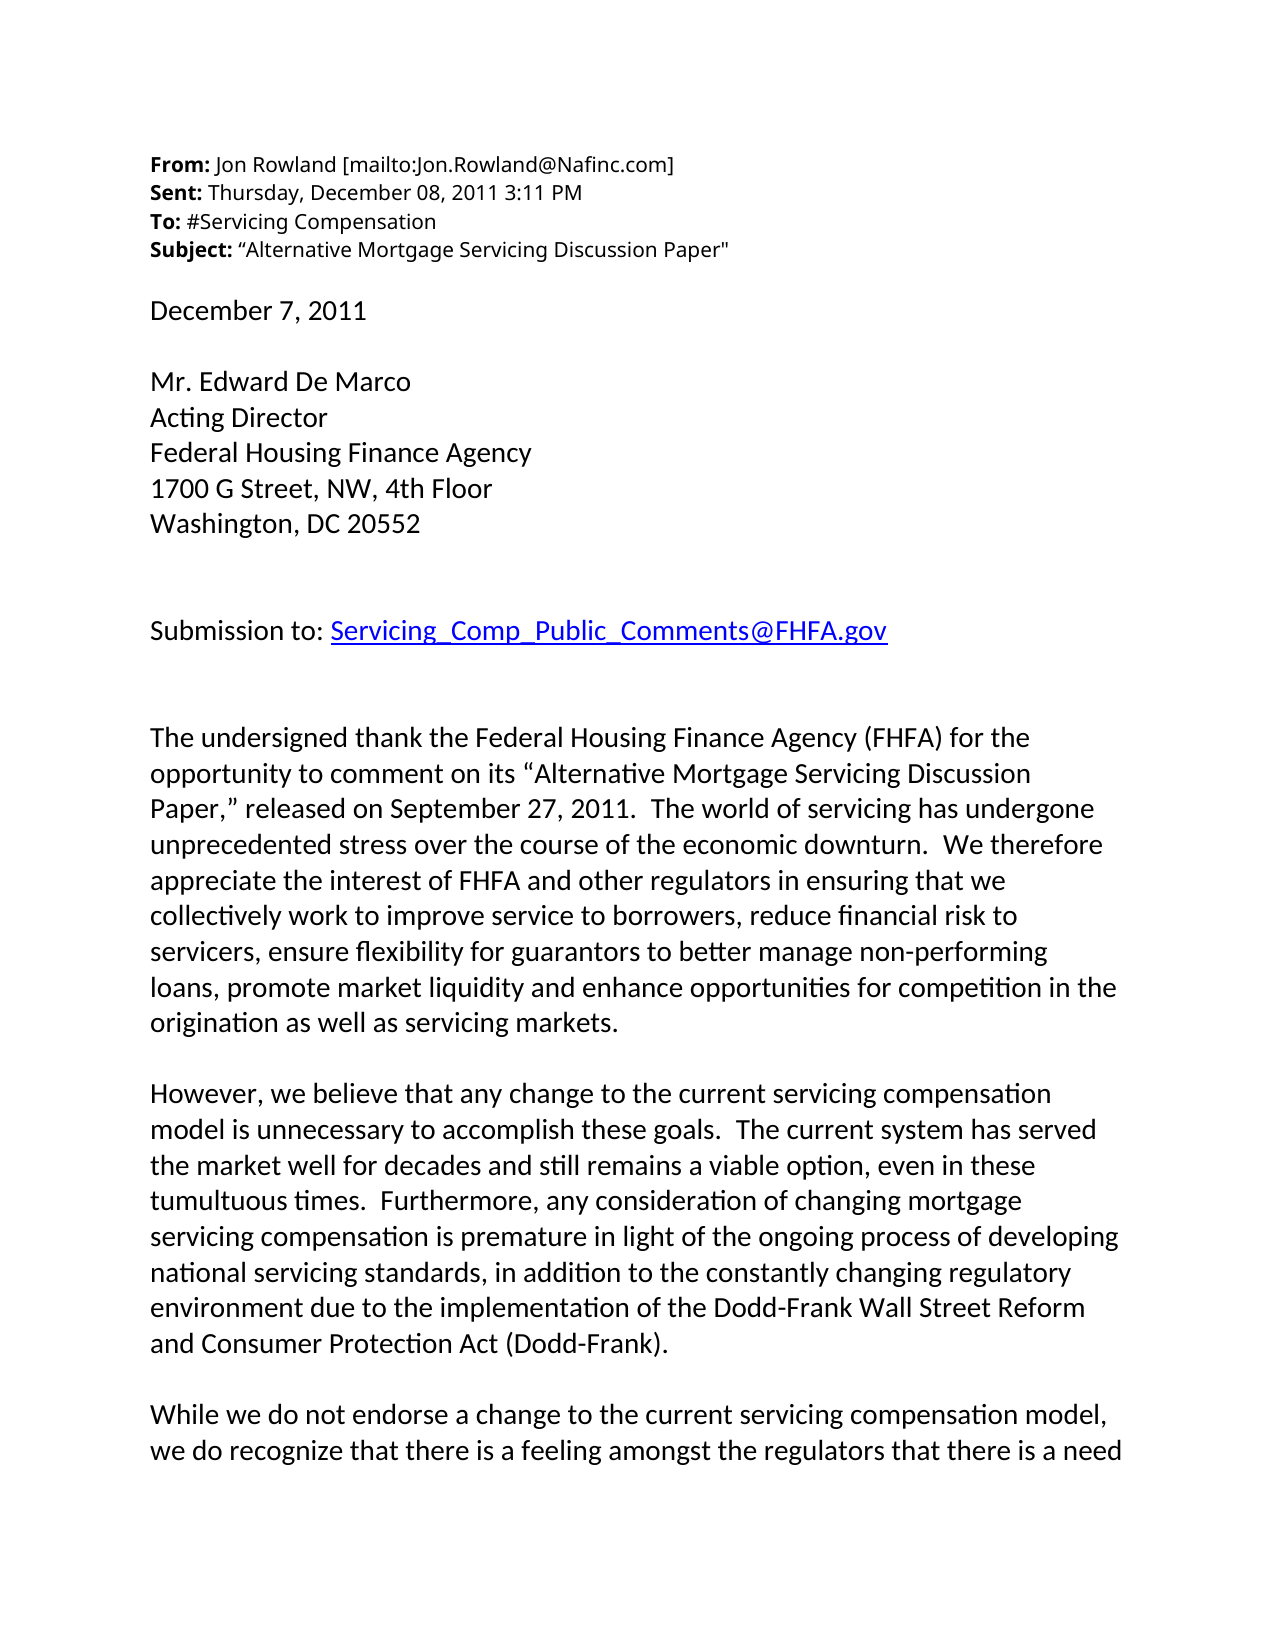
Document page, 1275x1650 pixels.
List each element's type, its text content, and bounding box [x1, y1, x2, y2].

text From: Jon Rowland [mailto:Jon.Rowland@Nafinc.com] Sent: Thursday, December 08, 2011 3:11 PM To: #Servicing Compensation Subject: “Alternative Mortgage Servicing Discussion Paper" [150, 150, 1125, 264]
text However, we believe that any change to the current servicing compensation model is unnecessary to accomplish these goals. The current system has served the market well for decades and still remains a viable option, even in these tumultuous times. Furthermore, any consideration of changing mortgage servicing compensation is premature in light of the ongoing process of developing national servicing standards, in addition to the constantly changing regulatory environment due to the implementation of the Dodd-Frank Wall Street Reform and Consumer Protection Act (Dodd-Frank). [150, 1076, 1125, 1361]
text The undersigned thank the Federal Housing Finance Agency (FHFA) for the opportunity to comment on its “Alternative Mortgage Servicing Discussion Paper,” released on September 27, 2011. The world of servicing has undergone unprecedented stress over the course of the economic downturn. We therefore appreciate the interest of FHFA and other regulators in ensuring that we collectively work to improve service to borrowers, reduce financial risk to servicers, ensure flexibility for guarantors to better manage non-performing loans, promote market liquidity and enhance opportunities for competition in the origination as well as servicing markets. [150, 719, 1125, 1040]
text Acting Director [150, 399, 1125, 434]
text Federal Housing Finance Agency [150, 434, 1125, 470]
text Mr. Edward De Marco [150, 363, 1125, 399]
text 1700 G Street, NW, 4th Floor [150, 470, 1125, 506]
text December 7, 2011 [150, 292, 1125, 327]
text Washington, DC 20552 [150, 506, 1125, 541]
text Submission to: Servicing_Comp_Public_Comments@FHFA.gov [150, 612, 1125, 648]
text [150, 1396, 1125, 1467]
